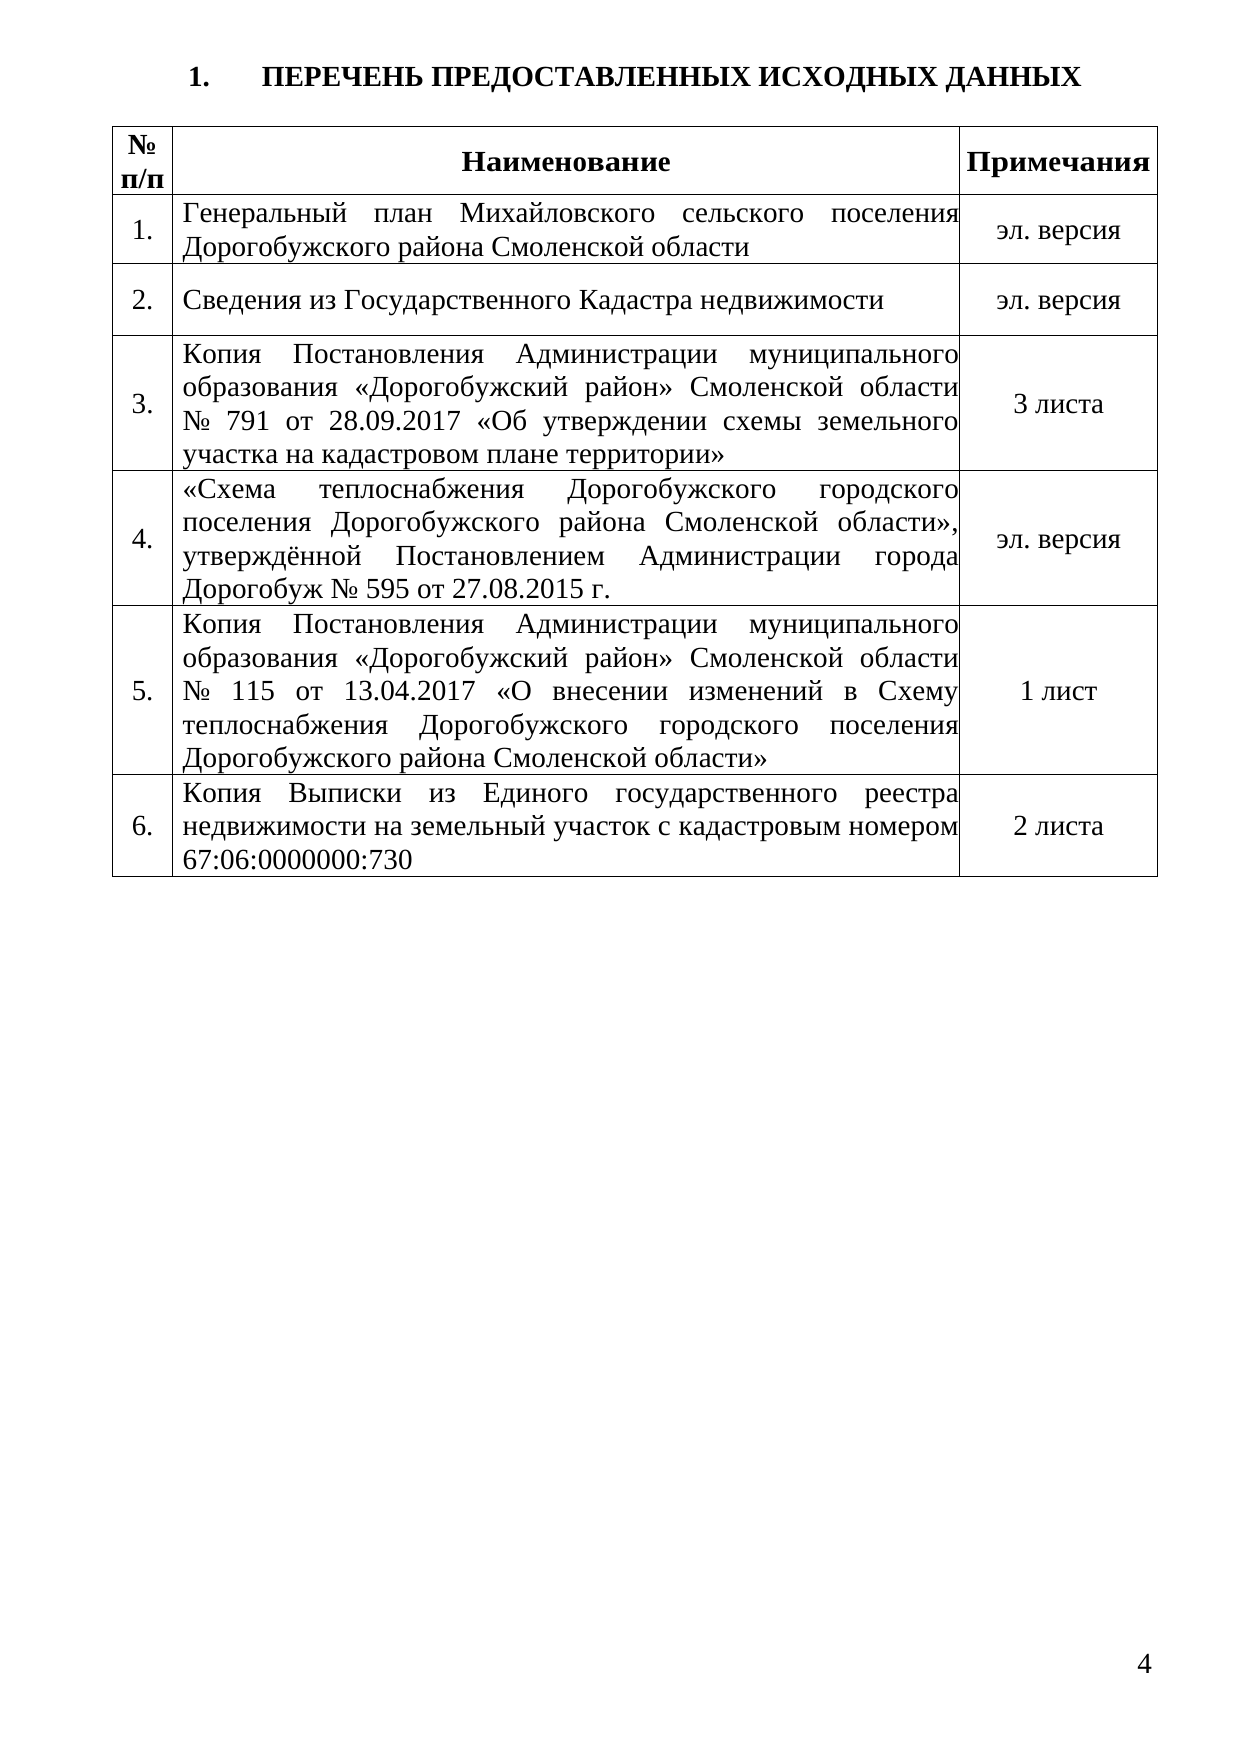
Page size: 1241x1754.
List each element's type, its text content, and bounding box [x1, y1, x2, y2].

table_cell Наименование [173, 127, 959, 194]
table_cell «Схема теплоснабжения Дорогобужского городского поселения Дорогобужского района Смоленской области», утверждённой Постановлением Администрации города Дорогобуж № 595 от 27.08.2015 г. [173, 471, 959, 605]
table_cell эл. версия [960, 195, 1157, 262]
table_cell 6. [113, 775, 172, 876]
table_cell 3 листа [960, 336, 1157, 470]
table_cell Копия Постановления Администрации муниципального образования «Дорогобужский район» Смоленской области № 115 от 13.04.2017 «О внесении изменений в Схему теплоснабжения Дорогобужского городского поселения Дорогобужского района Смоленской области» [173, 606, 959, 774]
table_cell Копия Постановления Администрации муниципального образования «Дорогобужский район» Смоленской области № 791 от 28.09.2017 «Об утверждении схемы земельного участка на кадастровом плане территории» [173, 336, 959, 470]
table_cell Сведения из Государственного Кадастра недвижимости [173, 264, 959, 335]
table_cell 4. [113, 471, 172, 605]
table_cell Копия Выписки из Единого государственного реестра недвижимости на земельный участок с кадастровым номером 67:06:0000000:730 [173, 775, 959, 876]
table_cell № п/п [113, 127, 172, 194]
table_cell 2 листа [960, 775, 1157, 876]
table_header ПЕРЕЧЕНЬ ПРЕДОСТАВЛЕННЫХ ИСХОДНЫХ ДАННЫХ [113, 59, 1157, 126]
table_cell Примечания [960, 127, 1157, 194]
table_cell 5. [113, 606, 172, 774]
table_cell 1 лист [960, 606, 1157, 774]
table_cell эл. версия [960, 264, 1157, 335]
table_cell 3. [113, 336, 172, 470]
table_cell Генеральный план Михайловского сельского поселения Дорогобужского района Смоленской области [173, 195, 959, 262]
table_cell 2. [113, 264, 172, 335]
table_cell эл. версия [960, 471, 1157, 605]
table_cell 1. [113, 195, 172, 262]
